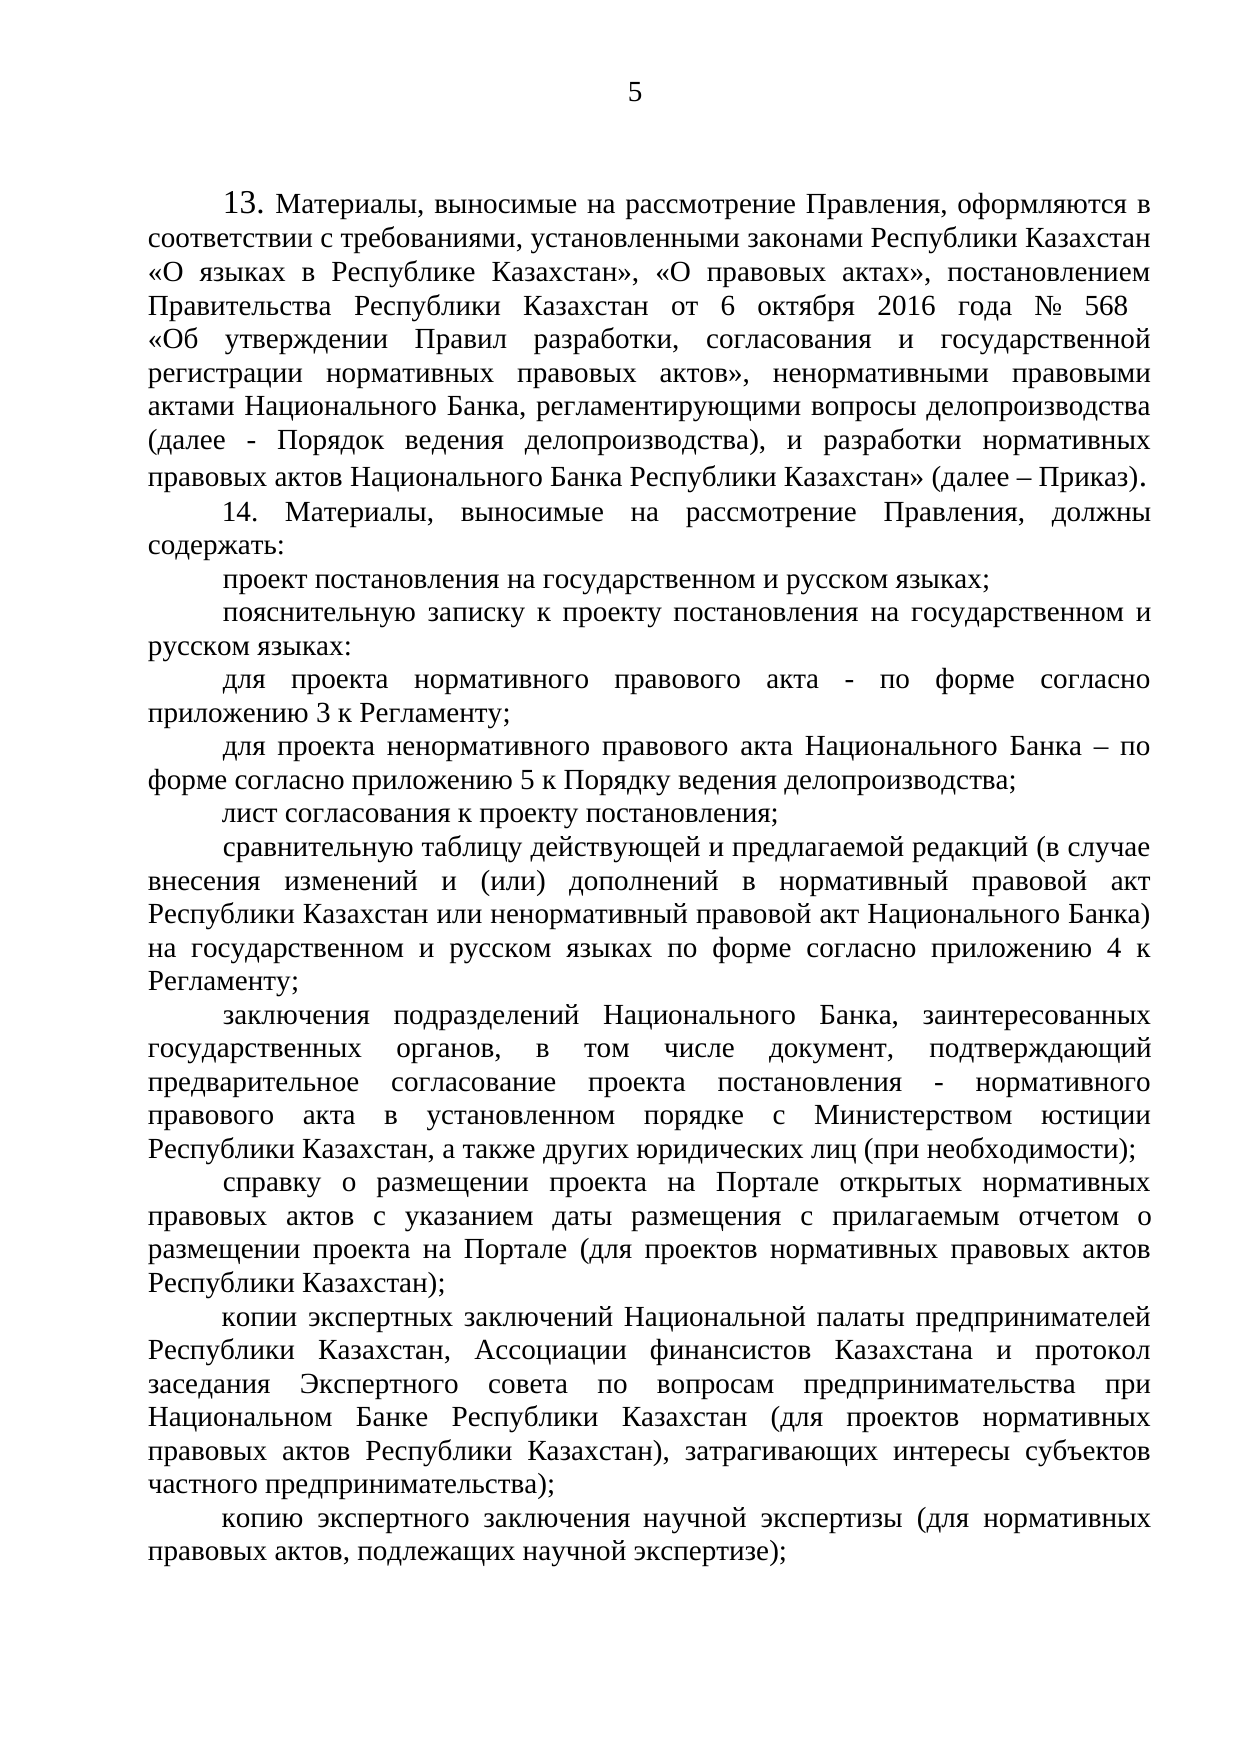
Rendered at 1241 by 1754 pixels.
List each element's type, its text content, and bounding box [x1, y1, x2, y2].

text 14. Материалы, выносимые на рассмотрение Правления, должны содержать: [148, 494, 1152, 561]
text копии экспертных заключений Национальной палаты предпринимателей Республики Казахстан, Ассоциации финансистов Казахстана и протокол заседания Экспертного совета по вопросам предпринимательства при Национальном Банке Республики Казахстан (для проектов нормативных правовых актов Республики Казахстан), затрагивающих интересы субъектов частного предпринимательства); [148, 1299, 1152, 1500]
text проект постановления на государственном и русском языках; [148, 561, 1152, 594]
text 13. Материалы, выносимые на рассмотрение Правления, оформляются в соответствии с требованиями, установленными законами Республики Казахстан «О языках в Республике Казахстан», «О правовых актах», постановлением Правительства Республики Казахстан от 6 октября 2016 года № 568 «Об утверждении Правил разработки, согласования и государственной регистрации нормативных правовых актов», ненормативными правовыми актами Национального Банка, регламентирующими вопросы делопроизводства (далее - Порядок ведения делопроизводства), и разработки нормативных правовых актов Национального Банка Республики Казахстан» (далее – Приказ). [148, 182, 1152, 494]
text сравнительную таблицу действующей и предлагаемой редакций (в случае внесения изменений и (или) дополнений в нормативный правовой акт Республики Казахстан или ненормативный правовой акт Национального Банка) на государственном и русском языках по форме согласно приложению 4 к Регламенту; [148, 829, 1152, 997]
text заключения подразделений Национального Банка, заинтересованных государственных органов, в том числе документ, подтверждающий предварительное согласование проекта постановления - нормативного правового акта в установленном порядке с Министерством юстиции Республики Казахстан, а также других юридических лиц (при необходимости); [148, 997, 1152, 1164]
text лист согласования к проекту постановления; [148, 796, 1152, 829]
text для проекта нормативного правового акта - по форме согласно приложению 3 к Регламенту; [148, 661, 1152, 728]
text справку о размещении проекта на Портале открытых нормативных правовых актов с указанием даты размещения с прилагаемым отчетом о размещении проекта на Портале (для проектов нормативных правовых актов Республики Казахстан); [148, 1164, 1152, 1299]
text пояснительную записку к проекту постановления на государственном и русском языках: [148, 594, 1152, 661]
text для проекта ненормативного правового акта Национального Банка – по форме согласно приложению 5 к Порядку ведения делопроизводства; [148, 728, 1152, 796]
text копию экспертного заключения научной экспертизы (для нормативных правовых актов, подлежащих научной экспертизе); [148, 1500, 1152, 1567]
